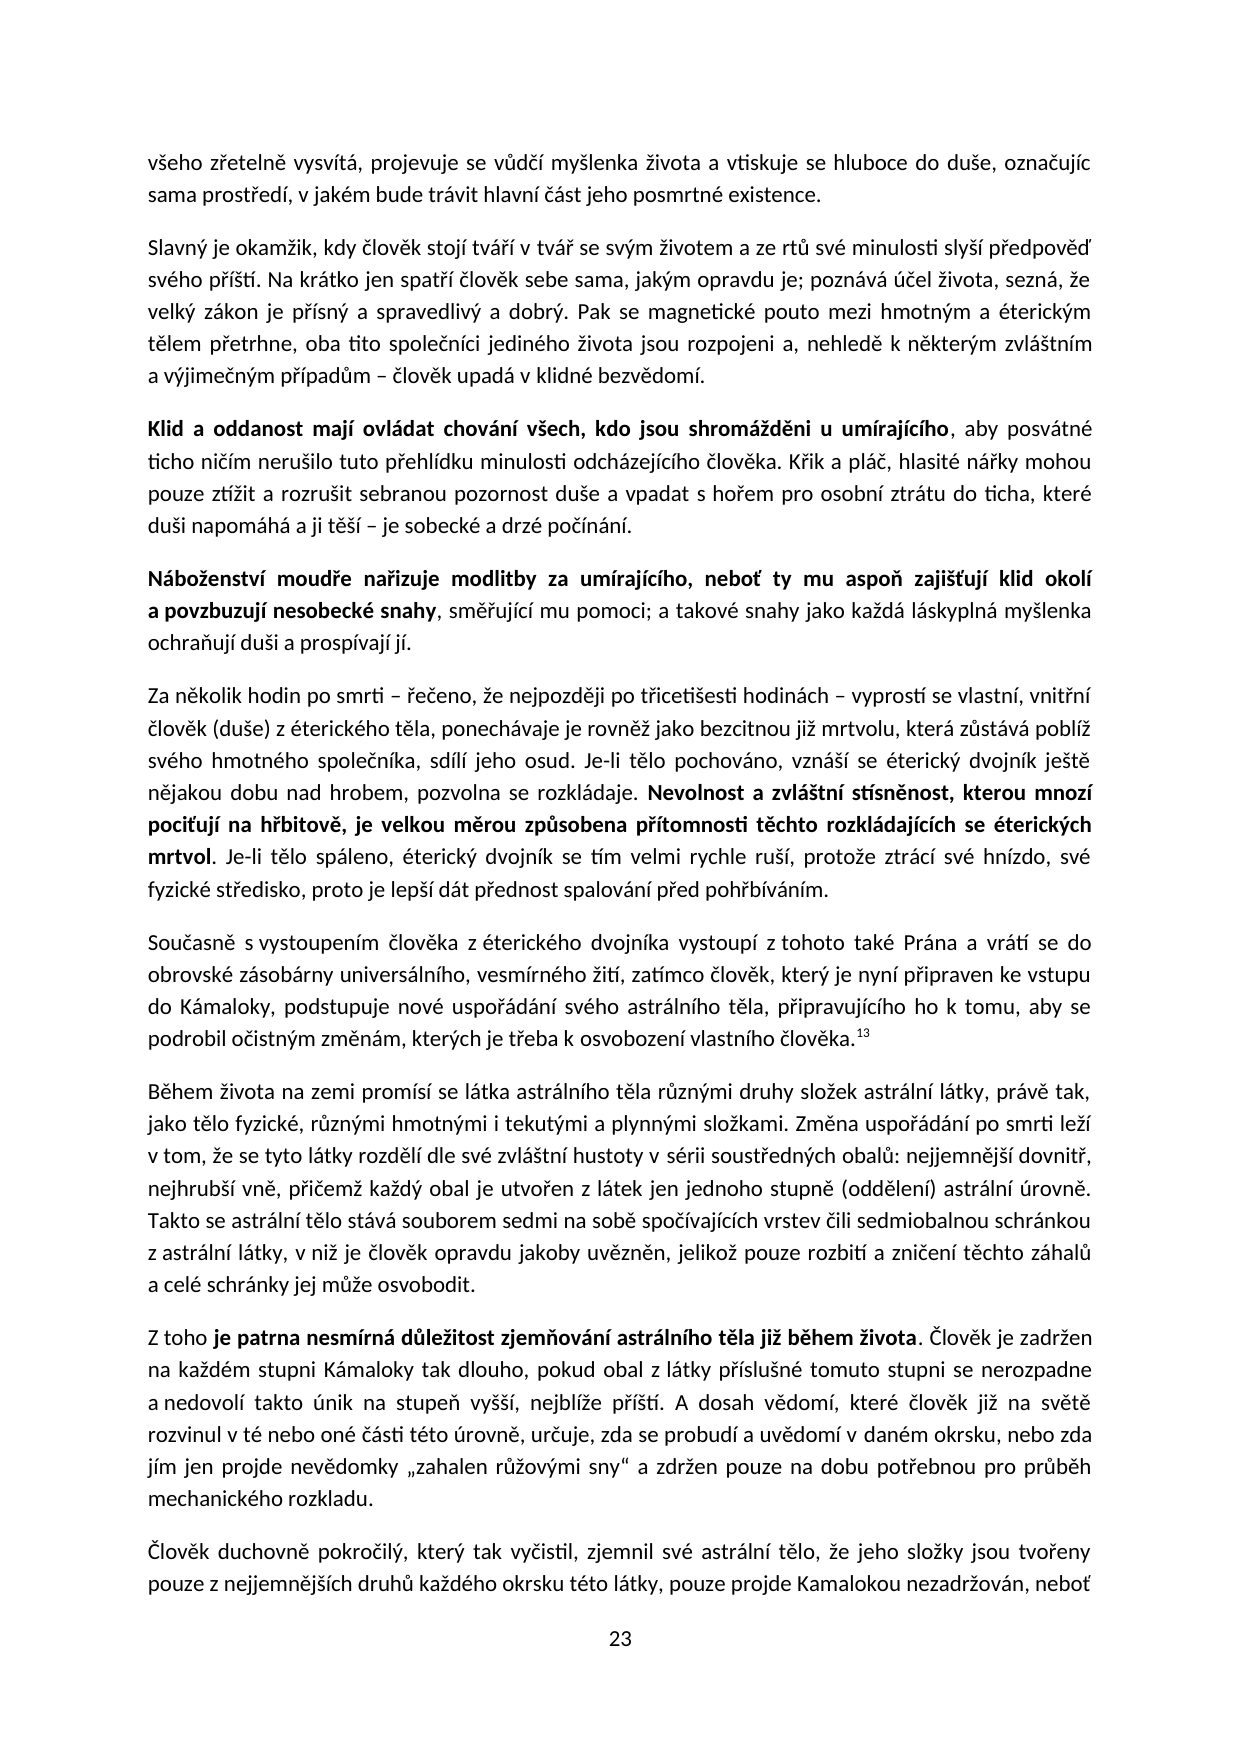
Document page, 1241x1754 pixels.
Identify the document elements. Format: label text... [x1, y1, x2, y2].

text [148, 1537, 1093, 1598]
text Současně s vystoupením člověka z éterického dvojníka vystoupí z tohoto také Prána a vrátí se do obrovské zásobárny universálního, vesmírného žití, zatímco člověk, který je nyní připraven ke vstupu do Kámaloky, podstupuje nové uspořádání svého astrálního těla, připravujícího ho k tomu, aby se podrobil očistným změnám, kterých je třeba k osvobození vlastního člověka. [148, 928, 1093, 1052]
text Za několik hodin po smrti – řečeno, že nejpozději po třicetišesti hodinách – vyprostí se vlastní, vnitřní člověk (duše) z éterického těla, ponechávaje je rovněž jako bezcitnou již mrtvolu, která zůstává poblíž svého hmotného společníka, sdílí jeho osud. Je-li tělo pochováno, vznáší se éterický dvojník ještě nějakou dobu nad hrobem, pozvolna se rozkládaje. Nevolnost a zvláštní stísněnost, kterou mnozí pociťují na hřbitově, je velkou měrou způsobena přítomnosti těchto rozkládajících se éterických mrtvol. Je-li tělo spáleno, éterický dvojník se tím velmi rychle ruší, protože ztrácí své hnízdo, své fyzické středisko, proto je lepší dát přednost spalování před pohřbíváním. [148, 682, 1093, 903]
text Náboženství moudře nařizuje modlitby za umírajícího, neboť ty mu aspoň zajišťují klid okolí a povzbuzují nesobecké snahy, směřující mu pomoci; a takové snahy jako každá láskyplná myšlenka ochraňují duši a prospívají jí. [148, 564, 1093, 657]
text Klid a oddanost mají ovládat chování všech, kdo jsou shromážděni u umírajícího, aby posvátné ticho ničím nerušilo tuto přehlídku minulosti odcházejícího člověka. Křik a pláč, hlasité nářky mohou pouze ztížit a rozrušit sebranou pozornost duše a vpadat s hořem pro osobní ztrátu do ticha, které duši napomáhá a ji těší – je sobecké a drzé počínání. [148, 414, 1093, 539]
text Slavný je okamžik, kdy člověk stojí tváří v tvář se svým životem a ze rtů své minulosti slyší předpověď svého příští. Na krátko jen spatří člověk sebe sama, jakým opravdu je; poznává účel života, sezná, že velký zákon je přísný a spravedlivý a dobrý. Pak se magnetické pouto mezi hmotným a éterickým tělem přetrhne, oba tito společníci jediného života jsou rozpojeni a, nehledě k některým zvláštním a výjimečným případům – člověk upadá v klidné bezvědomí. [148, 233, 1093, 389]
text Během života na zemi promísí se látka astrálního těla různými druhy složek astrální látky, právě tak, jako tělo fyzické, různými hmotnými i tekutými a plynnými složkami. Změna uspořádání po smrti leží v tom, že se tyto látky rozdělí dle své zvláštní hustoty v sérii soustředných obalů: nejjemnější dovnitř, nejhrubší vně, přičemž každý obal je utvořen z látek jen jednoho stupně (oddělení) astrální úrovně. Takto se astrální tělo stává souborem sedmi na sobě spočívajících vrstev čili sedmiobalnou schránkou z astrální látky, v niž je člověk opravdu jakoby uvězněn, jelikož pouze rozbití a zničení těchto záhalů a celé schránky jej může osvobodit. [148, 1077, 1093, 1298]
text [148, 148, 1093, 208]
text Z toho je patrna nesmírná důležitost zjemňování astrálního těla již během života. Člověk je zadržen na každém stupni Kámaloky tak dlouho, pokud obal z látky příslušné tomuto stupni se nerozpadne a nedovolí takto únik na stupeň vyšší, nejblíže příští. A dosah vědomí, které člověk již na světě rozvinul v té nebo oné části této úrovně, určuje, zda se probudí a uvědomí v daném okrsku, nebo zda jím jen projde nevědomky „zahalen růžovými sny“ a zdržen pouze na dobu potřebnou pro průběh mechanického rozkladu. [148, 1323, 1093, 1512]
